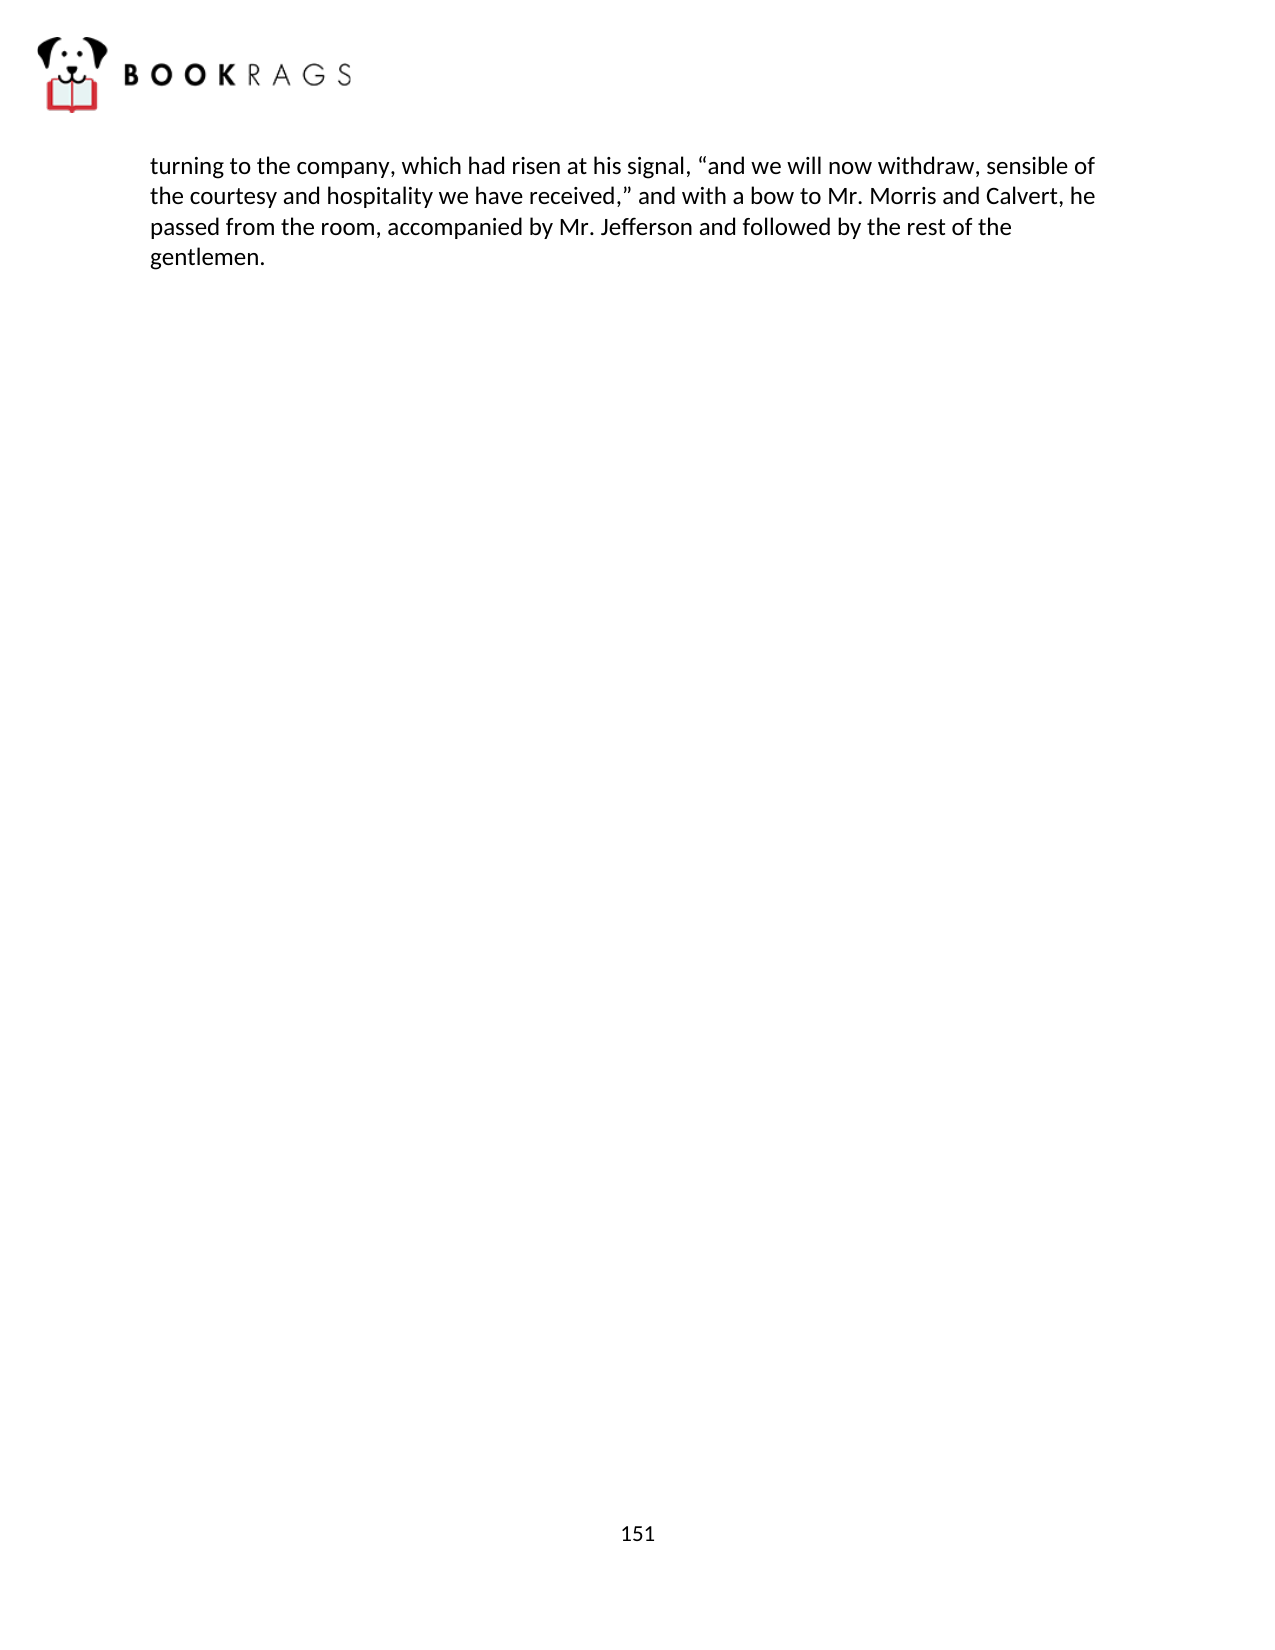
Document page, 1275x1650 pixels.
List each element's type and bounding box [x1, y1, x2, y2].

text [150, 150, 1125, 272]
picture [37, 37, 351, 113]
